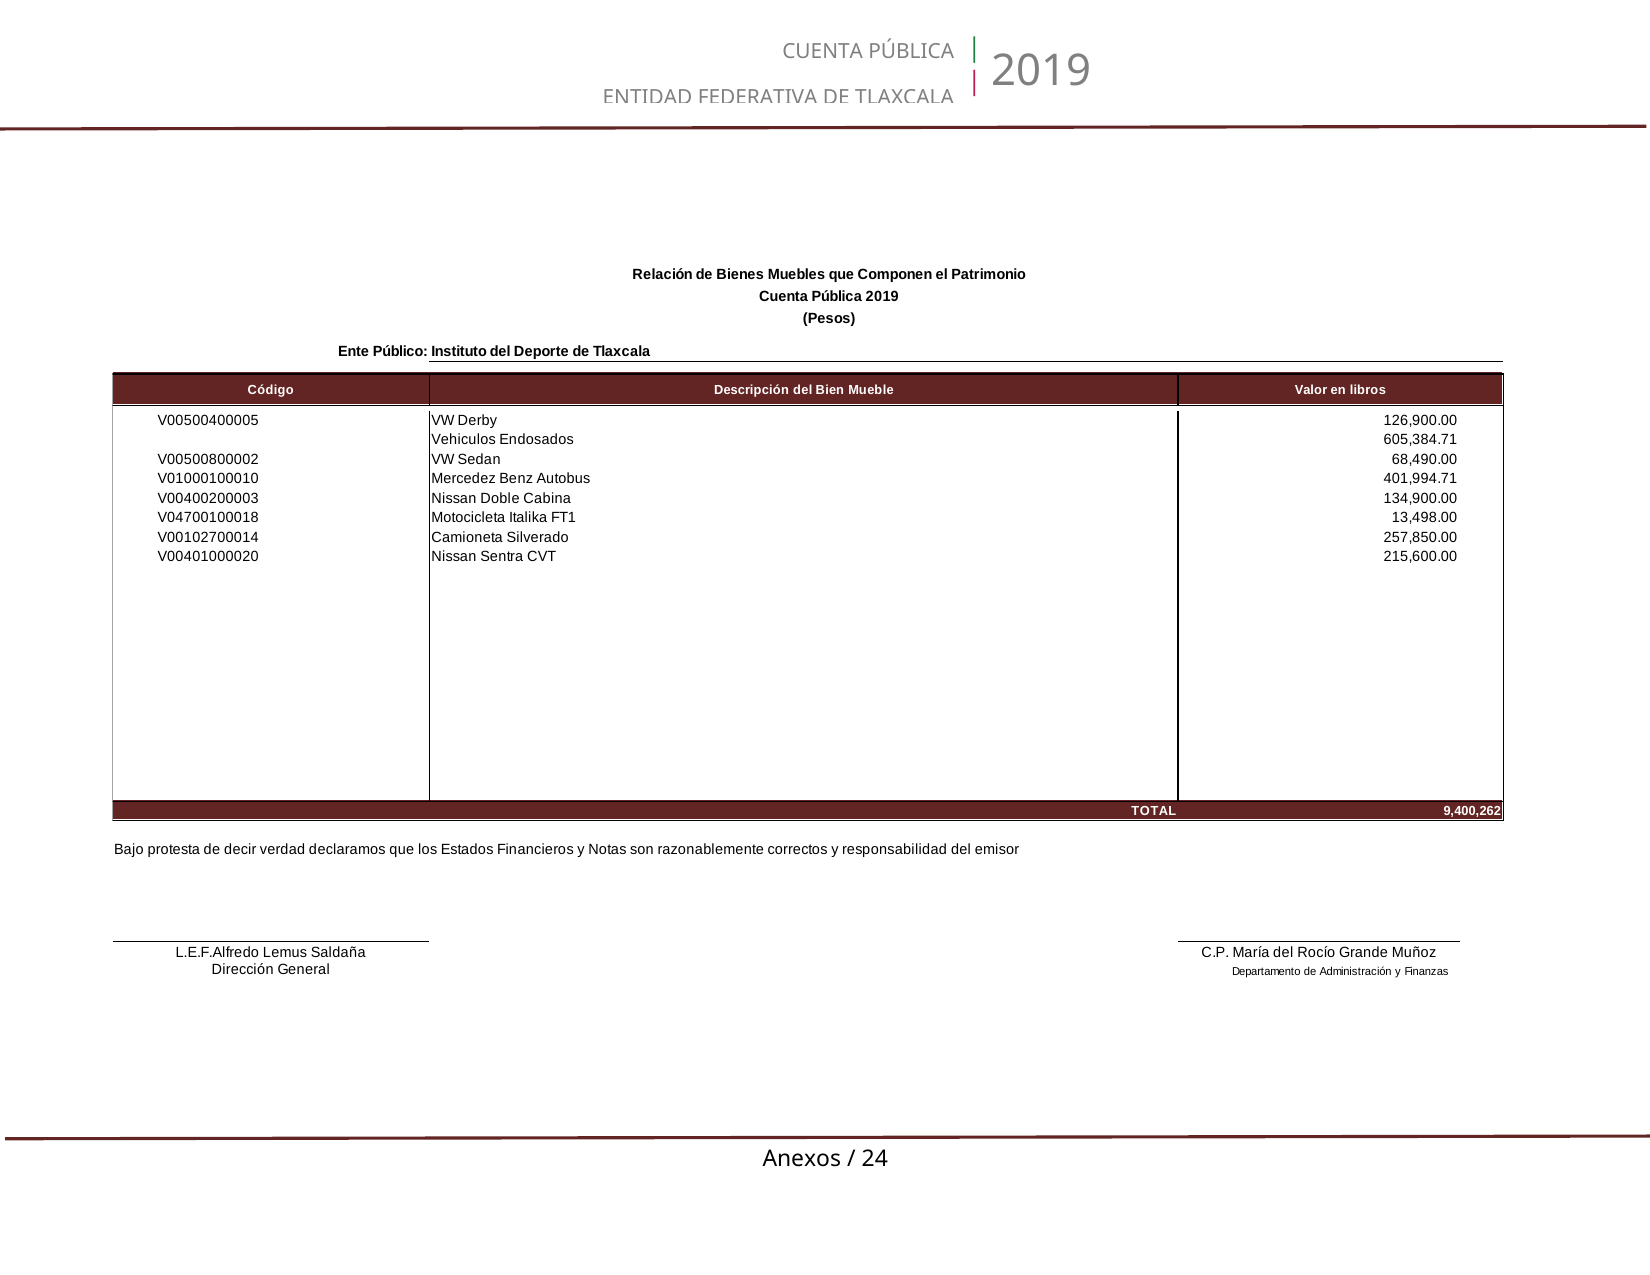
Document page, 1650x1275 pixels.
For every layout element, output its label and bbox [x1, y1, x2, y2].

picture [968, 28, 985, 99]
